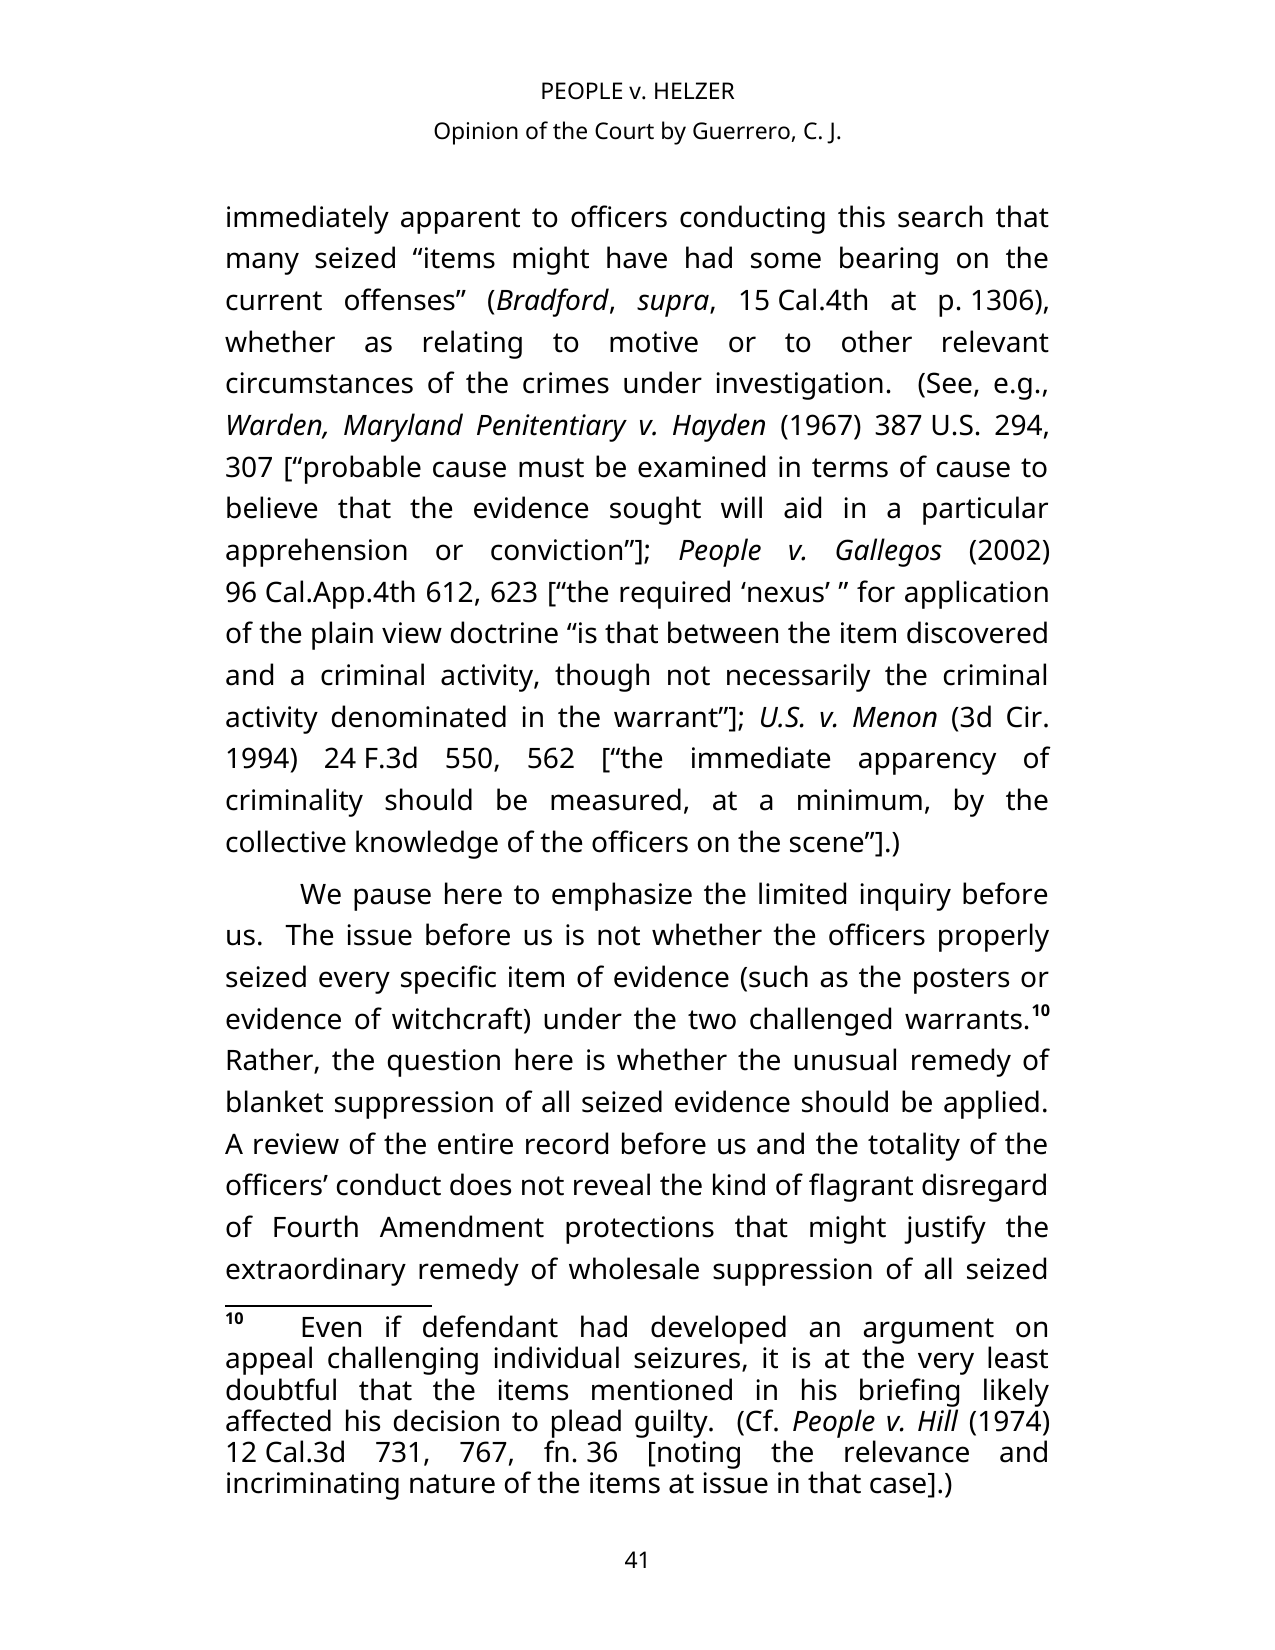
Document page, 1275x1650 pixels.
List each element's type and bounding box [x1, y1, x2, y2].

text [225, 194, 1050, 860]
text [225, 871, 1050, 1287]
